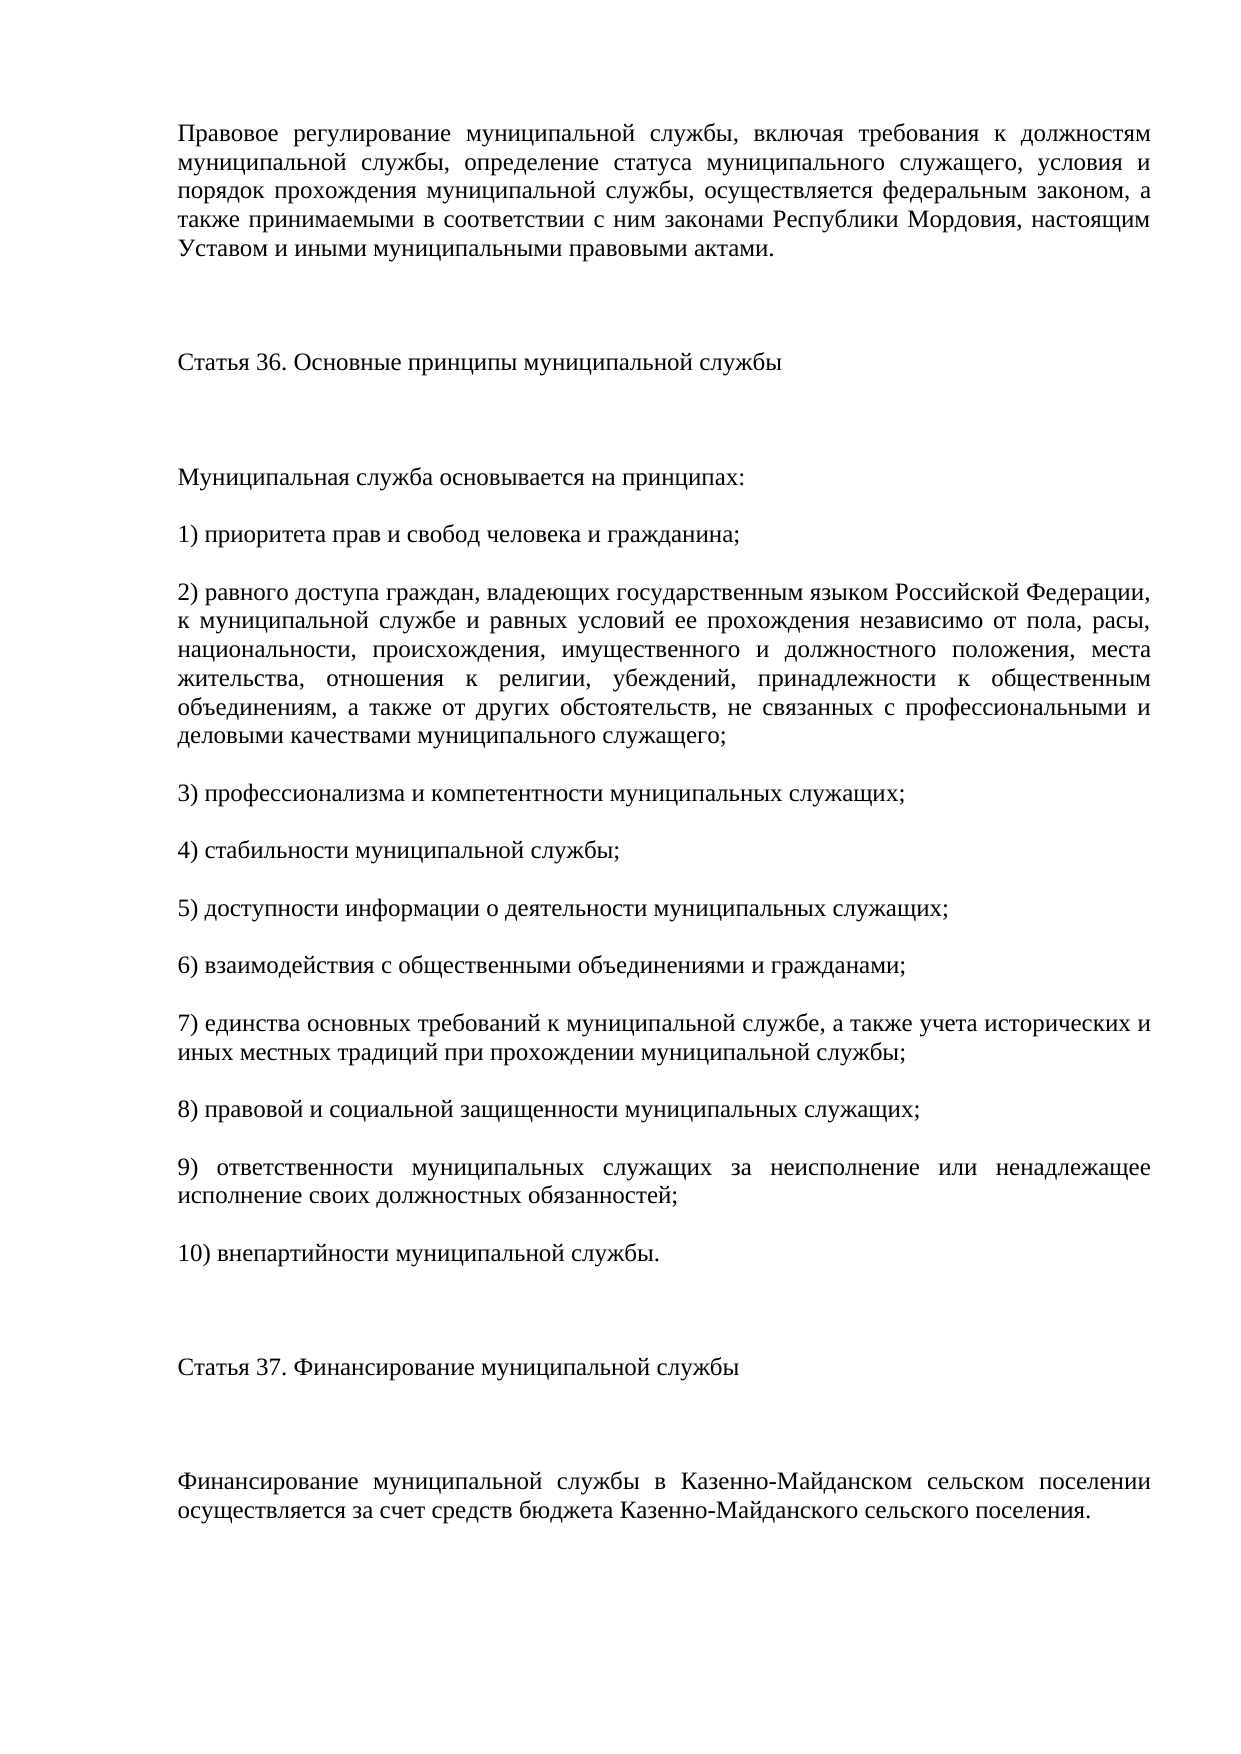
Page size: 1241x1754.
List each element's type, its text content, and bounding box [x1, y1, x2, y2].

text 1) приоритета прав и свобод человека и гражданина; [177, 519, 1152, 548]
text Статья 37. Финансирование муниципальной службы [177, 1352, 1152, 1381]
text 10) внепартийности муниципальной службы. [177, 1238, 1152, 1267]
text 6) взаимодействия с общественными объединениями и гражданами; [177, 950, 1152, 979]
text 4) стабильности муниципальной службы; [177, 835, 1152, 864]
text Статья 36. Основные принципы муниципальной службы [177, 347, 1152, 376]
text 5) доступности информации о деятельности муниципальных служащих; [177, 893, 1152, 922]
text 9) ответственности муниципальных служащих за неисполнение или ненадлежащее исполнение своих должностных обязанностей; [177, 1152, 1152, 1209]
text 8) правовой и социальной защищенности муниципальных служащих; [177, 1094, 1152, 1123]
text 7) единства основных требований к муниципальной службе, а также учета исторических и иных местных традиций при прохождении муниципальной службы; [177, 1008, 1152, 1065]
text Муниципальная служба основывается на принципах: [177, 462, 1152, 490]
text Финансирование муниципальной службы в Казенно-Майданском сельском поселении осуществляется за счет средств бюджета Казенно-Майданского сельского поселения. [177, 1466, 1152, 1524]
text 2) равного доступа граждан, владеющих государственным языком Российской Федерации, к муниципальной службе и равных условий ее прохождения независимо от пола, расы, национальности, происхождения, имущественного и должностного положения, места жительства, отношения к религии, убеждений, принадлежности к общественным объединениям, а также от других обстоятельств, не связанных с профессиональными и деловыми качествами муниципального служащего; [177, 577, 1152, 749]
text Правовое регулирование муниципальной службы, включая требования к должностям муниципальной службы, определение статуса муниципального служащего, условия и порядок прохождения муниципальной службы, осуществляется федеральным законом, а также принимаемыми в соответствии с ним законами Республики Мордовия, настоящим Уставом и иными муниципальными правовыми актами. [177, 118, 1152, 262]
text 3) профессионализма и компетентности муниципальных служащих; [177, 778, 1152, 807]
